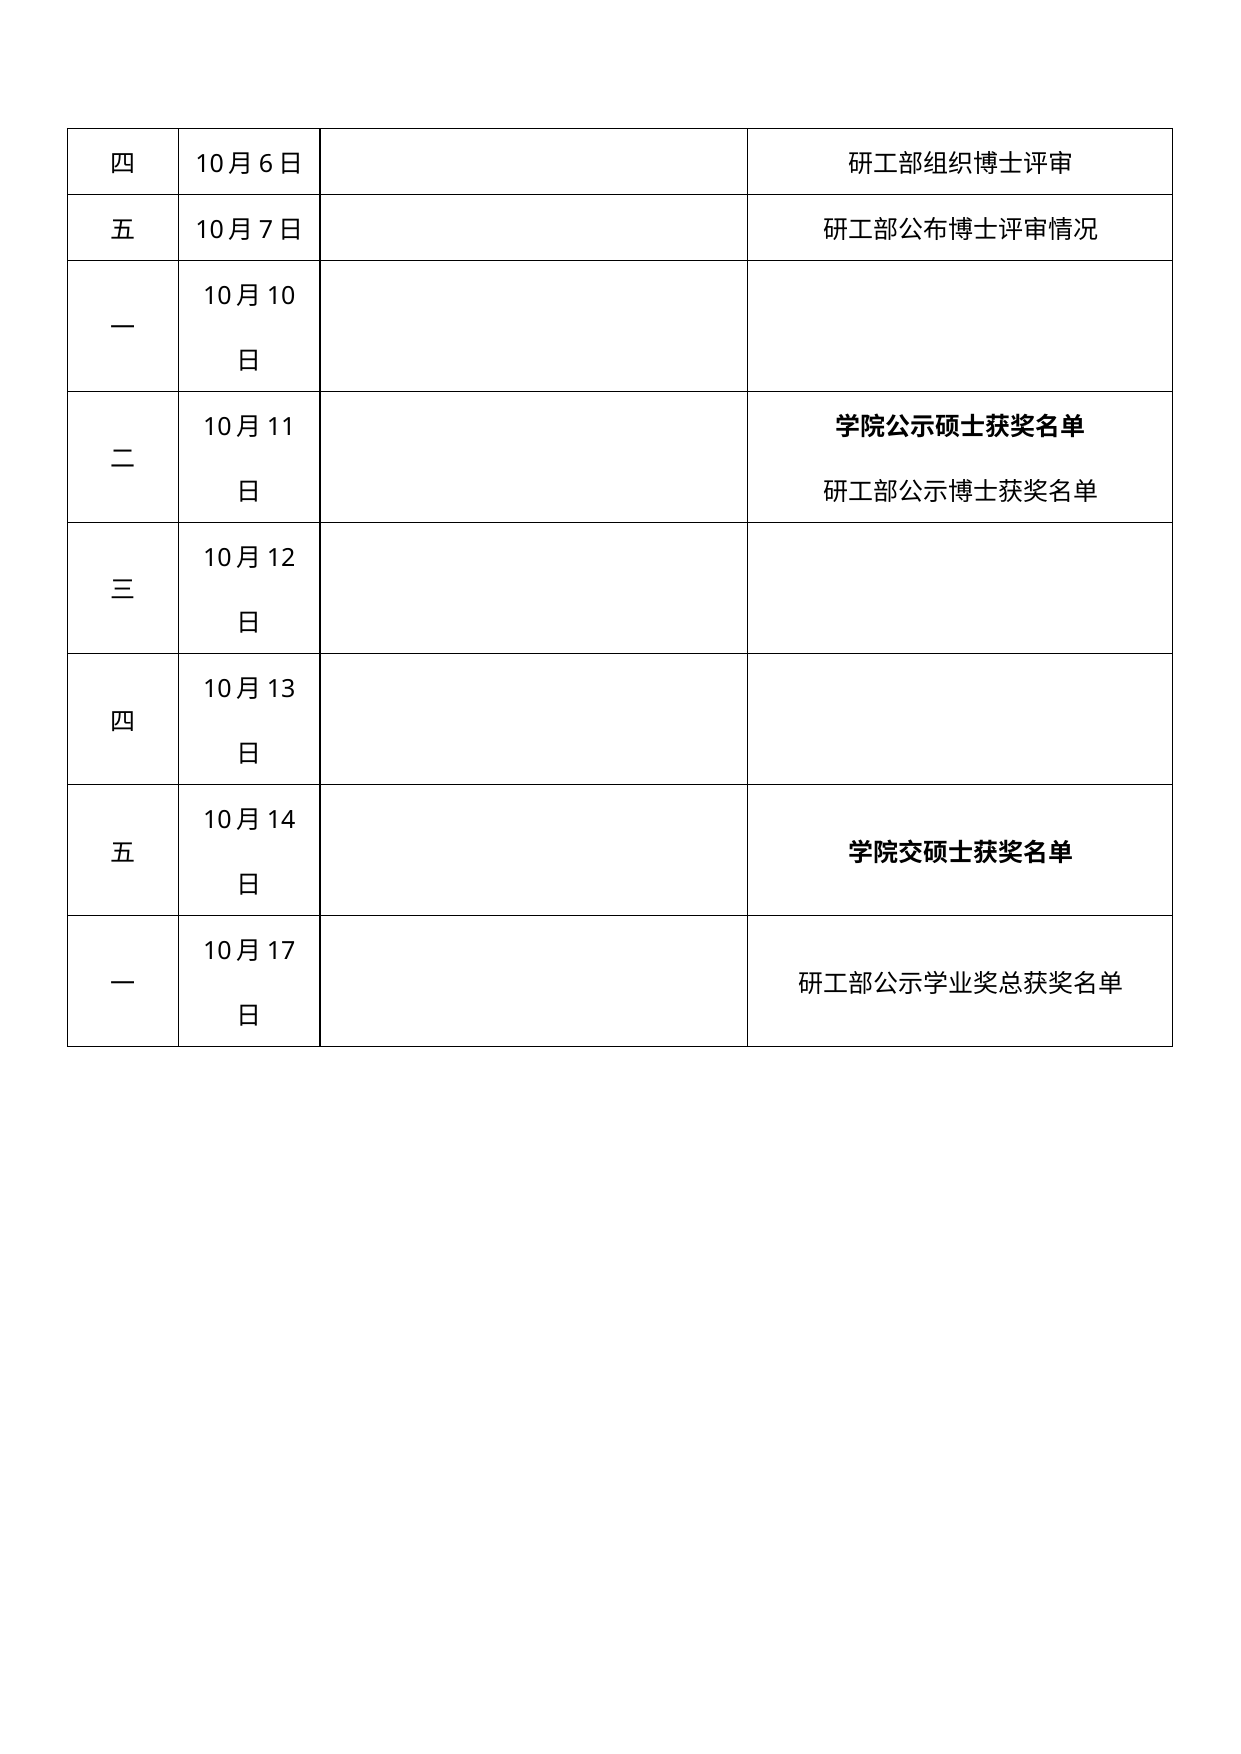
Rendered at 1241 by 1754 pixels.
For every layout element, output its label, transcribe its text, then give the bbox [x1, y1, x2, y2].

table_cell [321, 195, 747, 260]
table_cell 四 [68, 654, 178, 784]
table_cell 10月14日 [179, 785, 319, 915]
table_cell [321, 785, 747, 915]
table_cell 学院交硕士获奖名单 [748, 785, 1172, 915]
table_cell 五 [68, 785, 178, 915]
table_cell 学院公示硕士获奖名单 研工部公示博士获奖名单 [748, 392, 1172, 522]
table_cell [321, 523, 747, 653]
table_cell 一 [68, 916, 178, 1046]
table_cell [321, 654, 747, 784]
table_cell [748, 261, 1172, 391]
table_cell 10月10日 [179, 261, 319, 391]
table_cell 研工部公示学业奖总获奖名单 [748, 916, 1172, 1046]
table_cell 四 [68, 129, 178, 194]
table_cell 10月7日 [179, 195, 319, 260]
table_cell 研工部组织博士评审 [748, 129, 1172, 194]
table_cell 三 [68, 523, 178, 653]
table_cell [321, 392, 747, 522]
table_cell 二 [68, 392, 178, 522]
table_cell 研工部公布博士评审情况 [748, 195, 1172, 260]
table_cell 10月12日 [179, 523, 319, 653]
table_cell [321, 129, 747, 194]
table_cell [748, 523, 1172, 653]
table_cell 一 [68, 261, 178, 391]
table_cell [748, 654, 1172, 784]
table_cell 10月17日 [179, 916, 319, 1046]
table_cell [321, 261, 747, 391]
table_cell [321, 916, 747, 1046]
table_cell 10月11日 [179, 392, 319, 522]
table_cell 10月13日 [179, 654, 319, 784]
table_cell 10月6日 [179, 129, 319, 194]
table_cell 五 [68, 195, 178, 260]
